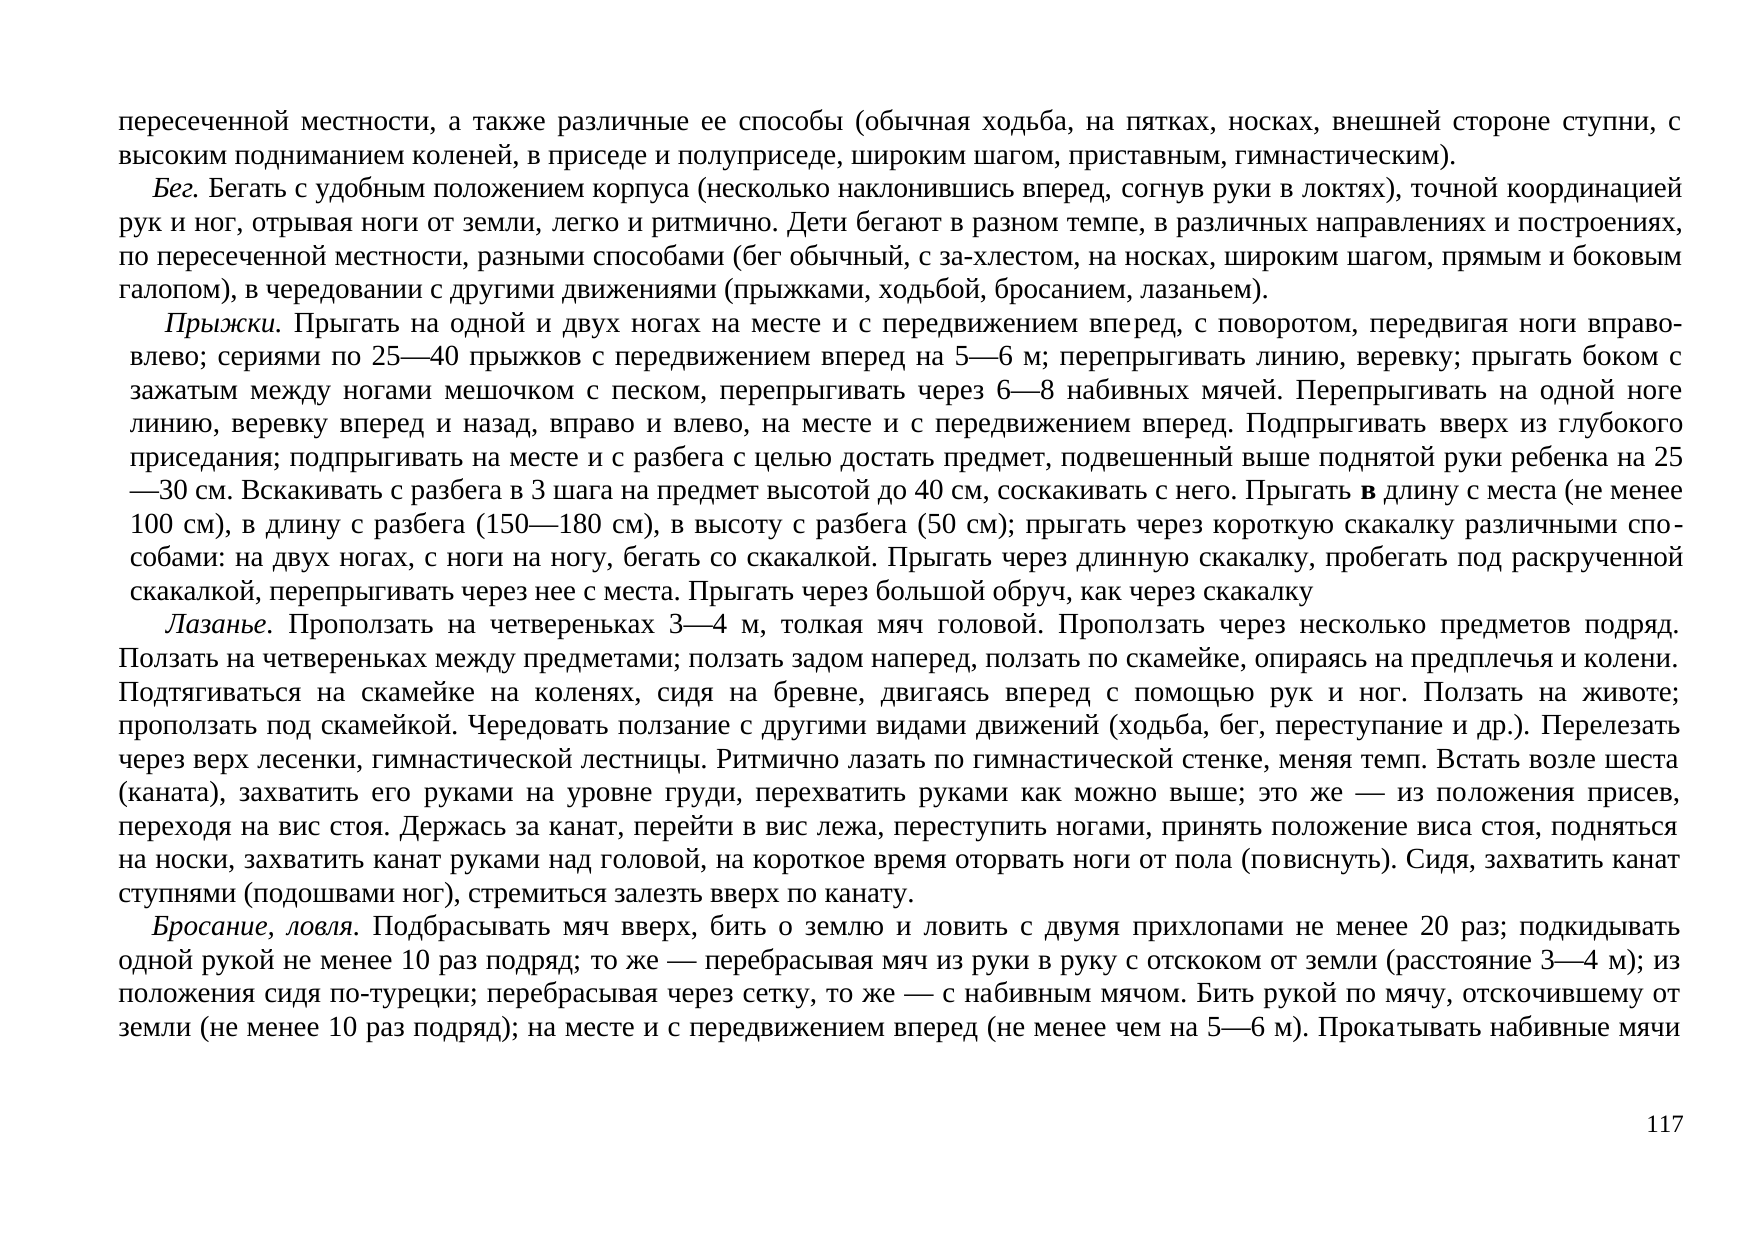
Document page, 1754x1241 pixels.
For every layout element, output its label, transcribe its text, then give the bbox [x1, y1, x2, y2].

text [118, 103, 1683, 171]
text Прыжки. Прыгать на одной и двух ногах на месте и с передвижением вперед, с поворотом, передвигая ноги вправо-влево; сериями по 25—40 прыжков с передвижением вперед на 5—6 м; перепрыгивать линию, веревку; прыгать боком с зажатым между ногами мешочком с песком, перепрыгивать через 6—8 набивных мячей. Перепрыгивать на одной ноге линию, веревку вперед и назад, вправо и влево, на месте и с передвижением вперед. Подпрыгивать вверх из глубокого приседания; подпрыгивать на месте и с разбега с целью достать предмет, подвешенный выше поднятой руки ребенка на 25—30 см. Вскакивать с разбега в 3 шага на предмет высотой до 40 см, соскакивать с него. Прыгать в длину с места (не менее 100 см), в длину с разбега (150—180 см), в высоту с разбега (50 см); прыгать через короткую скакалку различными способами: на двух ногах, с ноги на ногу, бегать со скакалкой. Прыгать через длинную скакалку, пробегать под раскрученной скакалкой, перепрыгивать через нее с места. Прыгать через большой обруч, как через скакалку [129, 305, 1683, 607]
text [118, 908, 1680, 1043]
text Бег. Бегать с удобным положением корпуса (несколько наклонившись вперед, согнув руки в локтях), точной координацией рук и ног, отрывая ноги от земли, легко и ритмично. Дети бегают в разном темпе, в различных направлениях и построениях, по пересеченной местности, разными способами (бег обычный, с за-хлестом, на носках, широким шагом, прямым и боковым галопом), в чередовании с другими движениями (прыжками, ходьбой, бросанием, лазаньем). [119, 171, 1683, 305]
text Лазанье. Проползать на четвереньках 3—4 м, толкая мяч головой. Проползать через несколько предметов подряд. Ползать на четвереньках между предметами; ползать задом наперед, ползать по скамейке, опираясь на предплечья и колени. Подтягиваться на скамейке на коленях, сидя на бревне, двигаясь вперед с помощью рук и ног. Ползать на животе; проползать под скамейкой. Чередовать ползание с другими видами движений (ходьба, бег, переступание и др.). Перелезать через верх лесенки, гимнастической лестницы. Ритмично лазать по гимнастической стенке, меняя темп. Встать возле шеста (каната), захватить его руками на уровне груди, перехватить руками как можно выше; это же — из положения присев, переходя на вис стоя. Держась за канат, перейти в вис лежа, переступить ногами, принять положение виса стоя, подняться на носки, захватить канат руками над головой, на короткое время оторвать ноги от пола (повиснуть). Сидя, захватить канат ступнями (подошвами ног), стремиться залезть вверх по канату. [118, 607, 1680, 908]
